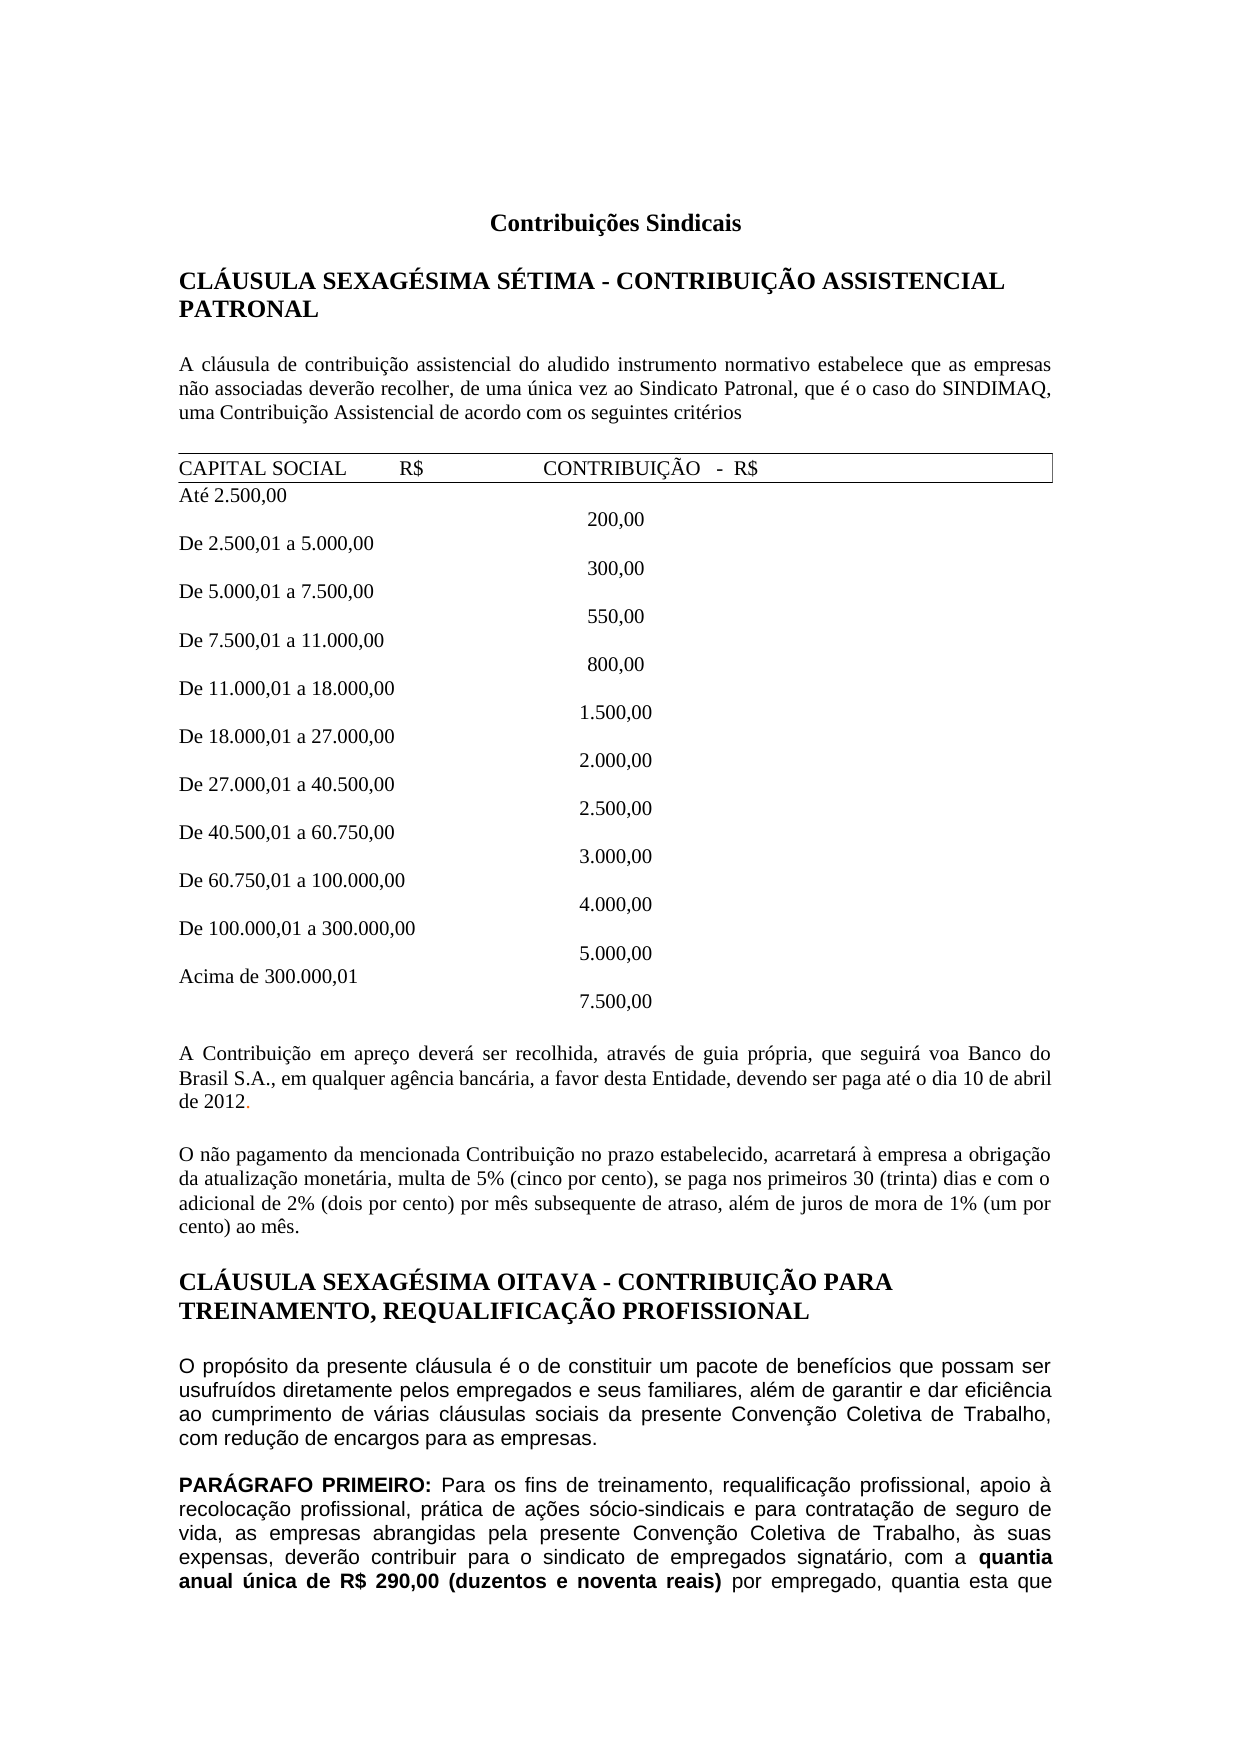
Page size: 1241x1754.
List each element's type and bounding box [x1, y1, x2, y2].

table_cell [176, 148, 1052, 1596]
